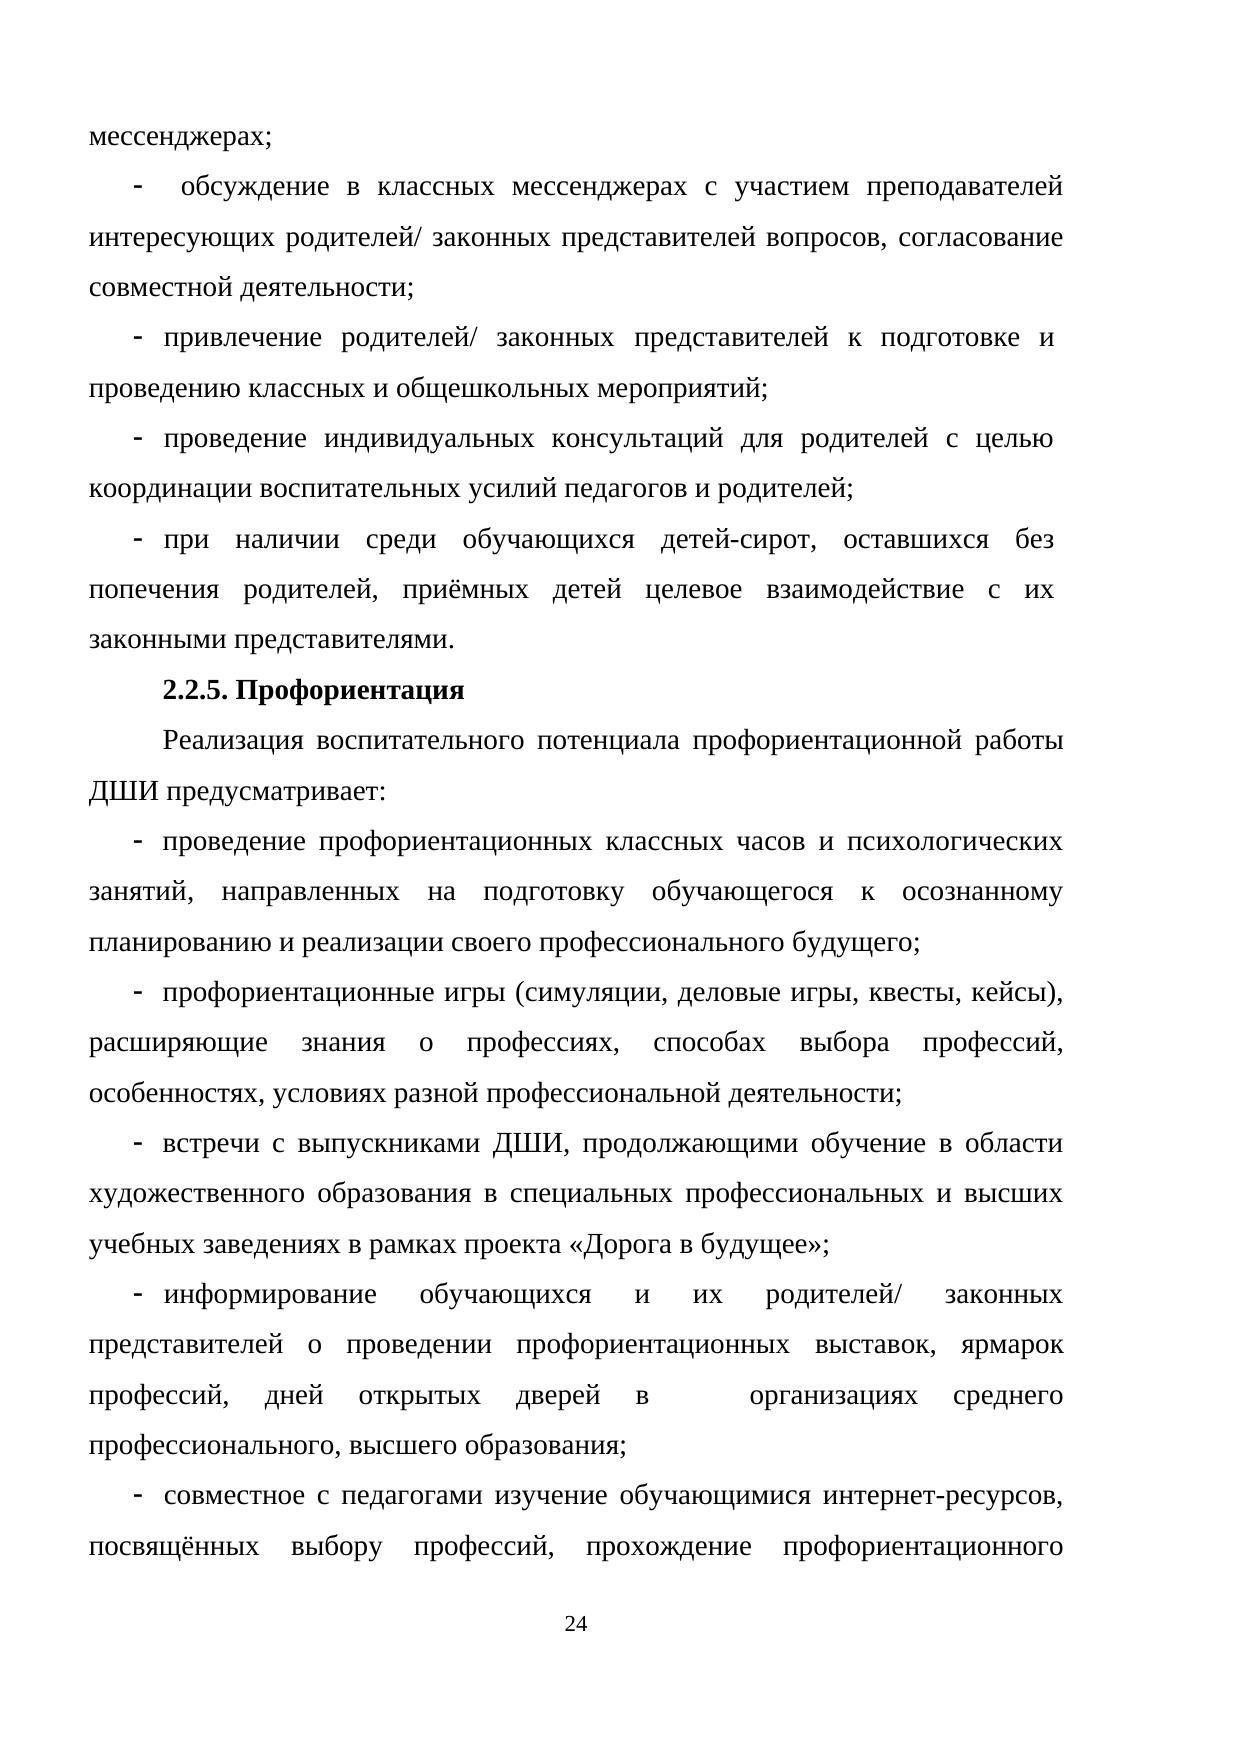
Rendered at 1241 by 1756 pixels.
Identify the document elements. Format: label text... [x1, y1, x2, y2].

list проведение профориентационных классных часов и психологических занятий, направленных на подготовку обучающегося к осознанному планированию и реализации своего профессионального будущего; [88, 823, 1064, 957]
list при наличии среди обучающихся детей-сирот, оставшихся без попечения родителей, приёмных детей целевое взаимодействие с их законными представителями. [88, 521, 1055, 655]
list привлечение родителей/ законных представителей к подготовке и проведению классных и общешкольных мероприятий; [88, 319, 1055, 403]
text Реализация воспитательного потенциала профориентационной работы ДШИ предусматривает: [88, 722, 1064, 806]
subtitle 2.2.5. Профориентация [162, 672, 1064, 706]
list обсуждение в классных мессенджерах с участием преподавателей интересующих родителей/ законных представителей вопросов, согласование совместной деятельности; [88, 168, 1064, 303]
list сообщество ДШИ в социальной сети «ВКонтакте», чаты в мессенджерах; [88, 118, 1064, 152]
list информирование обучающихся и их родителей/ законных представителей о проведении профориентационных выставок, ярмарок профессий, дней открытых дверей в организациях среднего профессионального, высшего образования; [88, 1276, 1064, 1461]
list проведение индивидуальных консультаций для родителей с целью координации воспитательных усилий педагогов и родителей; [88, 420, 1055, 504]
list встречи с выпускниками ДШИ, продолжающими обучение в области художественного образования в специальных профессиональных и высших учебных заведениях в рамках проекта «Дорога в будущее»; [88, 1125, 1064, 1259]
list профориентационные игры (симуляции, деловые игры, квесты, кейсы), расширяющие знания о профессиях, способах выбора профессий, особенностях, условиях разной профессиональной деятельности; [88, 974, 1064, 1108]
